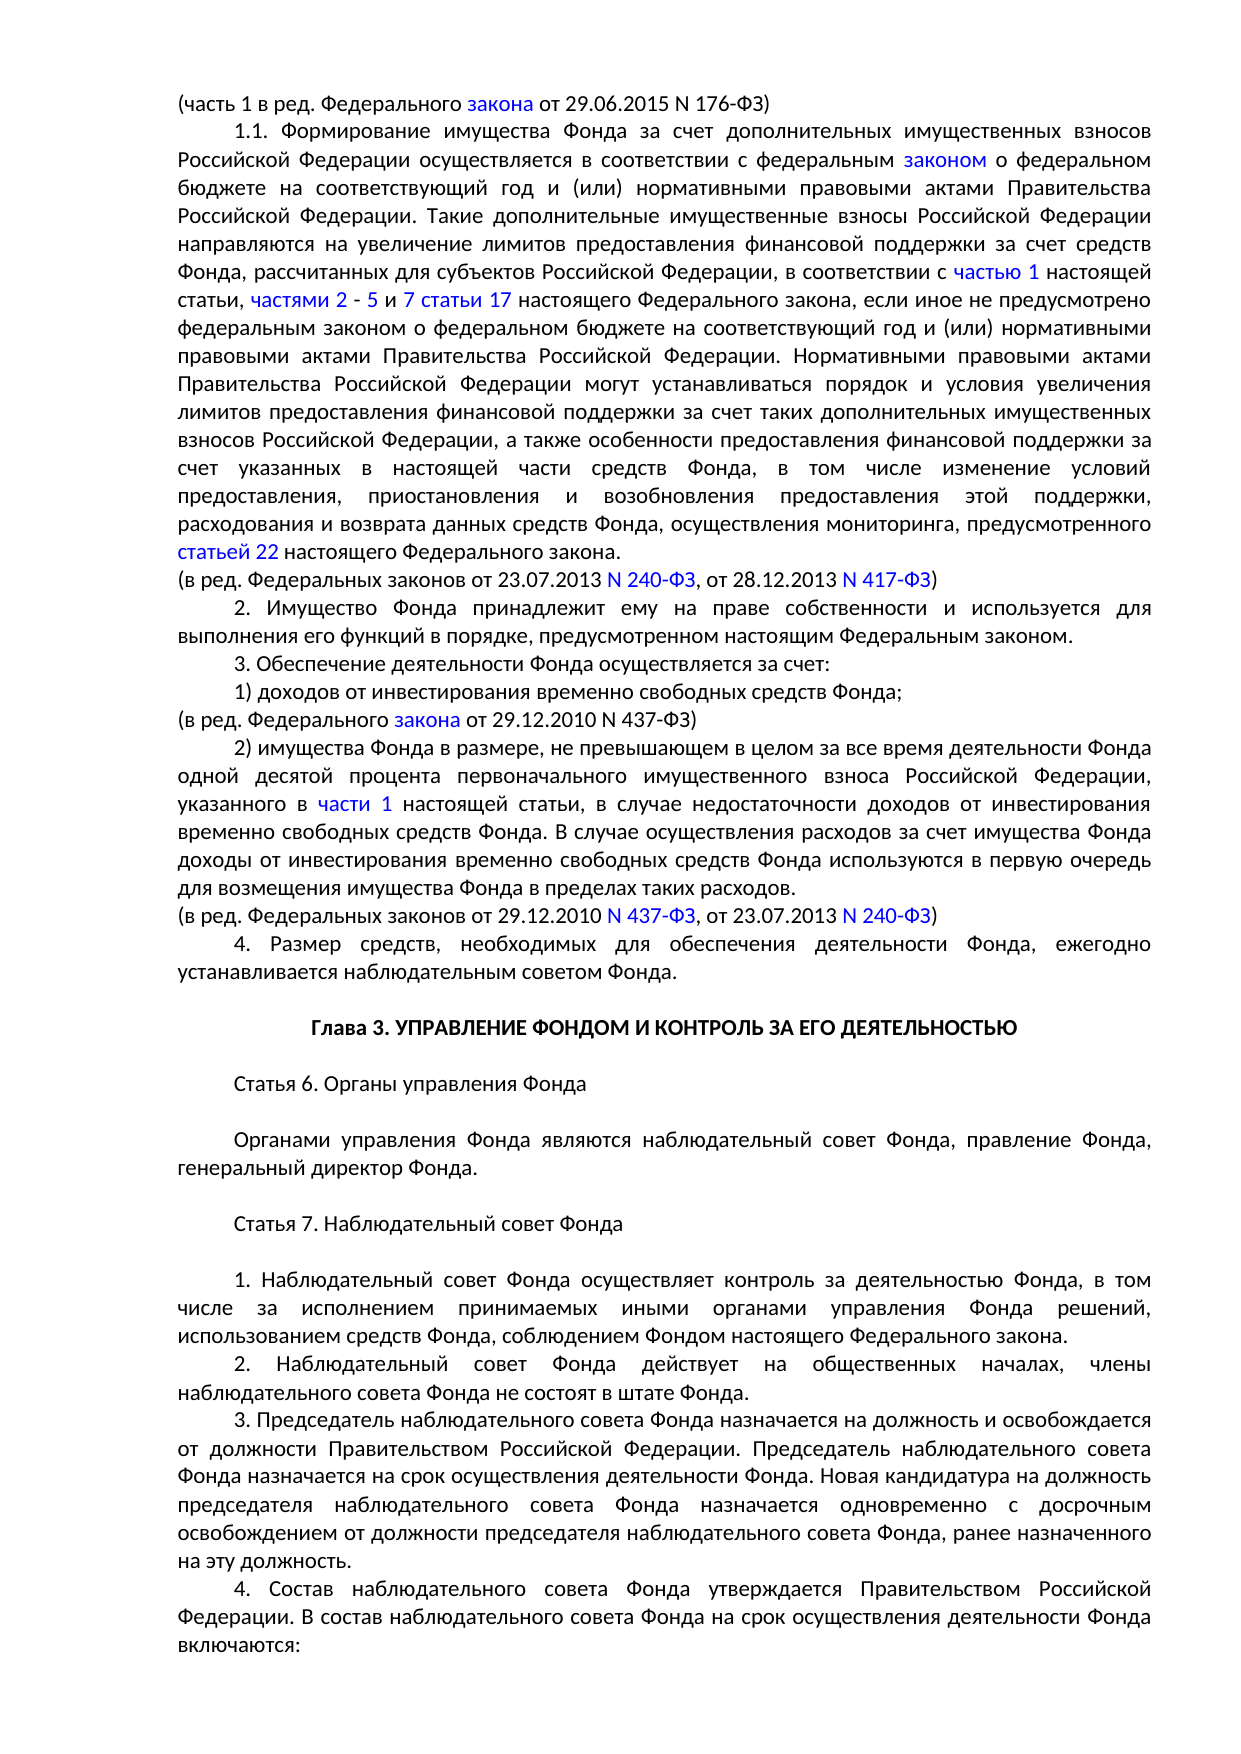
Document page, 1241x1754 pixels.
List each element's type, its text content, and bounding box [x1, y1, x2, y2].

text (в ред. Федеральных законов от 23.07.2013 N 240-ФЗ, от 28.12.2013 N 417-ФЗ) [177, 565, 1152, 593]
text Органами управления Фонда являются наблюдательный совет Фонда, правление Фонда, генеральный директор Фонда. [177, 1125, 1152, 1181]
text (в ред. Федеральных законов от 29.12.2010 N 437-ФЗ, от 23.07.2013 N 240-ФЗ) [177, 901, 1152, 929]
text (часть 1 в ред. Федерального закона от 29.06.2015 N 176-ФЗ) [177, 89, 1152, 117]
text 3. Обеспечение деятельности Фонда осуществляется за счет: [177, 649, 1152, 677]
text 3. Председатель наблюдательного совета Фонда назначается на должность и освобождается от должности Правительством Российской Федерации. Председатель наблюдательного совета Фонда назначается на срок осуществления деятельности Фонда. Новая кандидатура на должность председателя наблюдательного совета Фонда назначается одновременно с досрочным освобождением от должности председателя наблюдательного совета Фонда, ранее назначенного на эту должность. [177, 1406, 1152, 1574]
text 1) доходов от инвестирования временно свободных средств Фонда; [177, 677, 1152, 705]
title Глава 3. УПРАВЛЕНИЕ ФОНДОМ И КОНТРОЛЬ ЗА ЕГО ДЕЯТЕЛЬНОСТЬЮ [177, 1013, 1152, 1041]
text 1.1. Формирование имущества Фонда за счет дополнительных имущественных взносов Российской Федерации осуществляется в соответствии с федеральным законом о федеральном бюджете на соответствующий год и (или) нормативными правовыми актами Правительства Российской Федерации. Такие дополнительные имущественные взносы Российской Федерации направляются на увеличение лимитов предоставления финансовой поддержки за счет средств Фонда, рассчитанных для субъектов Российской Федерации, в соответствии с частью 1 настоящей статьи, частями 2 - 5 и 7 статьи 17 настоящего Федерального закона, если иное не предусмотрено федеральным законом о федеральном бюджете на соответствующий год и (или) нормативными правовыми актами Правительства Российской Федерации. Нормативными правовыми актами Правительства Российской Федерации могут устанавливаться порядок и условия увеличения лимитов предоставления финансовой поддержки за счет таких дополнительных имущественных взносов Российской Федерации, а также особенности предоставления финансовой поддержки за счет указанных в настоящей части средств Фонда, в том числе изменение условий предоставления, приостановления и возобновления предоставления этой поддержки, расходования и возврата данных средств Фонда, осуществления мониторинга, предусмотренного статьей 22 настоящего Федерального закона. [177, 117, 1152, 565]
text 1. Наблюдательный совет Фонда осуществляет контроль за деятельностью Фонда, в том числе за исполнением принимаемых иными органами управления Фонда решений, использованием средств Фонда, соблюдением Фондом настоящего Федерального закона. [177, 1266, 1152, 1349]
text (в ред. Федерального закона от 29.12.2010 N 437-ФЗ) [177, 705, 1152, 733]
text Статья 7. Наблюдательный совет Фонда [177, 1209, 1152, 1237]
text 4. Размер средств, необходимых для обеспечения деятельности Фонда, ежегодно устанавливается наблюдательным советом Фонда. [177, 929, 1152, 985]
text 2. Наблюдательный совет Фонда действует на общественных началах, члены наблюдательного совета Фонда не состоят в штате Фонда. [177, 1349, 1152, 1406]
text 2. Имущество Фонда принадлежит ему на праве собственности и используется для выполнения его функций в порядке, предусмотренном настоящим Федеральным законом. [177, 593, 1152, 649]
text 4. Состав наблюдательного совета Фонда утверждается Правительством Российской Федерации. В состав наблюдательного совета Фонда на срок осуществления деятельности Фонда включаются: [177, 1574, 1152, 1658]
text Статья 6. Органы управления Фонда [177, 1069, 1152, 1097]
text 2) имущества Фонда в размере, не превышающем в целом за все время деятельности Фонда одной десятой процента первоначального имущественного взноса Российской Федерации, указанного в части 1 настоящей статьи, в случае недостаточности доходов от инвестирования временно свободных средств Фонда. В случае осуществления расходов за счет имущества Фонда доходы от инвестирования временно свободных средств Фонда используются в первую очередь для возмещения имущества Фонда в пределах таких расходов. [177, 733, 1152, 901]
